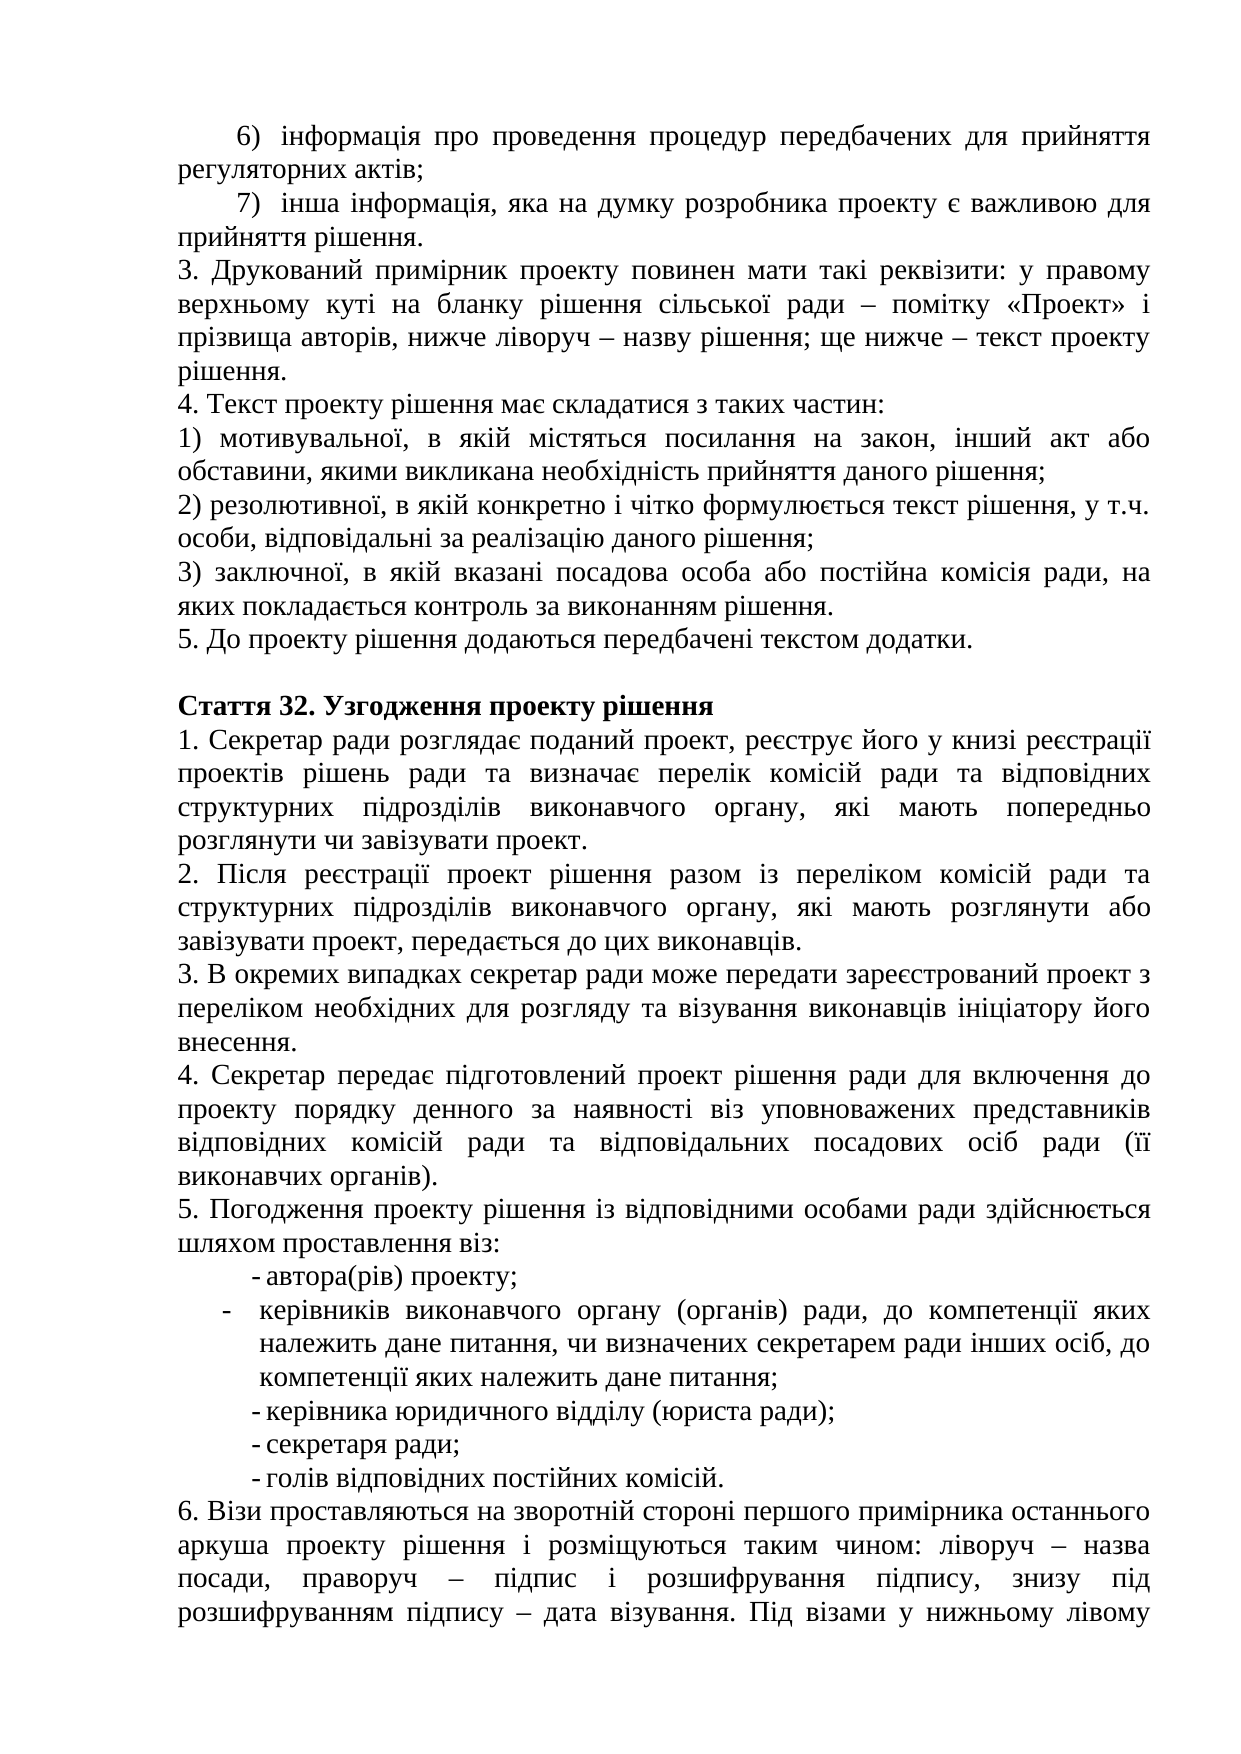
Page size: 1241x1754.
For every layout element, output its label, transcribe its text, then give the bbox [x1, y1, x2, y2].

list керівників виконавчого органу (органів) ради, до компетенції яких належить дане питання, чи визначених секретарем ради інших осіб, до компетенції яких належить дане питання; [222, 1292, 1152, 1393]
list керівника юридичного відділу (юриста ради); [251, 1393, 1152, 1426]
text 3) заключної, в якій вказані посадова особа або постійна комісія ради, на яких покладається контроль за виконанням рішення. [177, 554, 1152, 621]
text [177, 1493, 1152, 1627]
text 5. До проекту рішення додаються передбачені текстом додатки. [177, 621, 1152, 655]
text 3. В окремих випадках секретар ради може передати зареєстрований проект з переліком необхідних для розгляду та візування виконавців ініціатору його внесення. [177, 957, 1152, 1057]
list секретаря ради; [251, 1426, 1152, 1460]
text 4. Текст проекту рішення має складатися з таких частин: [177, 386, 1152, 420]
text 2. Після реєстрації проект рішення разом із переліком комісій ради та структурних підрозділів виконавчого органу, які мають розглянути або завізувати проект, передається до цих виконавців. [177, 856, 1152, 957]
text 1) мотивувальної, в якій містяться посилання на закон, інший акт або обставини, якими викликана необхідність прийняття даного рішення; [177, 420, 1152, 487]
list інформація про проведення процедур передбачених для прийняття регуляторних актів; [177, 118, 1152, 185]
text 2) резолютивної, в якій конкретно і чітко формулюється текст рішення, у т.ч. особи, відповідальні за реалізацію даного рішення; [177, 487, 1152, 554]
text 5. Погодження проекту рішення із відповідними особами ради здійснюється шляхом проставлення віз: [177, 1191, 1152, 1258]
list автора(рів) проекту; [251, 1258, 1152, 1292]
text 3. Друкований примірник проекту повинен мати такі реквізити: у правому верхньому куті на бланку рішення сільської ради – помітку «Проект» і прізвища авторів, нижче ліворуч – назву рішення; ще нижче – текст проекту рішення. [177, 252, 1152, 386]
text 1. Секретар ради розглядає поданий проект, реєструє його у книзі реєстрації проектів рішень ради та визначає перелік комісій ради та відповідних структурних підрозділів виконавчого органу, які мають попередньо розглянути чи завізувати проект. [177, 722, 1152, 856]
list інша інформація, яка на думку розробника проекту є важливою для прийняття рішення. [177, 185, 1152, 252]
text 4. Секретар передає підготовлений проект рішення ради для включення до проекту порядку денного за наявності віз уповноважених представників відповідних комісій ради та відповідальних посадових осіб ради (її виконавчих органів). [177, 1057, 1152, 1191]
list голів відповідних постійних комісій. [251, 1460, 1152, 1493]
text Стаття 32. Узгодження проекту рішення [177, 688, 1152, 722]
